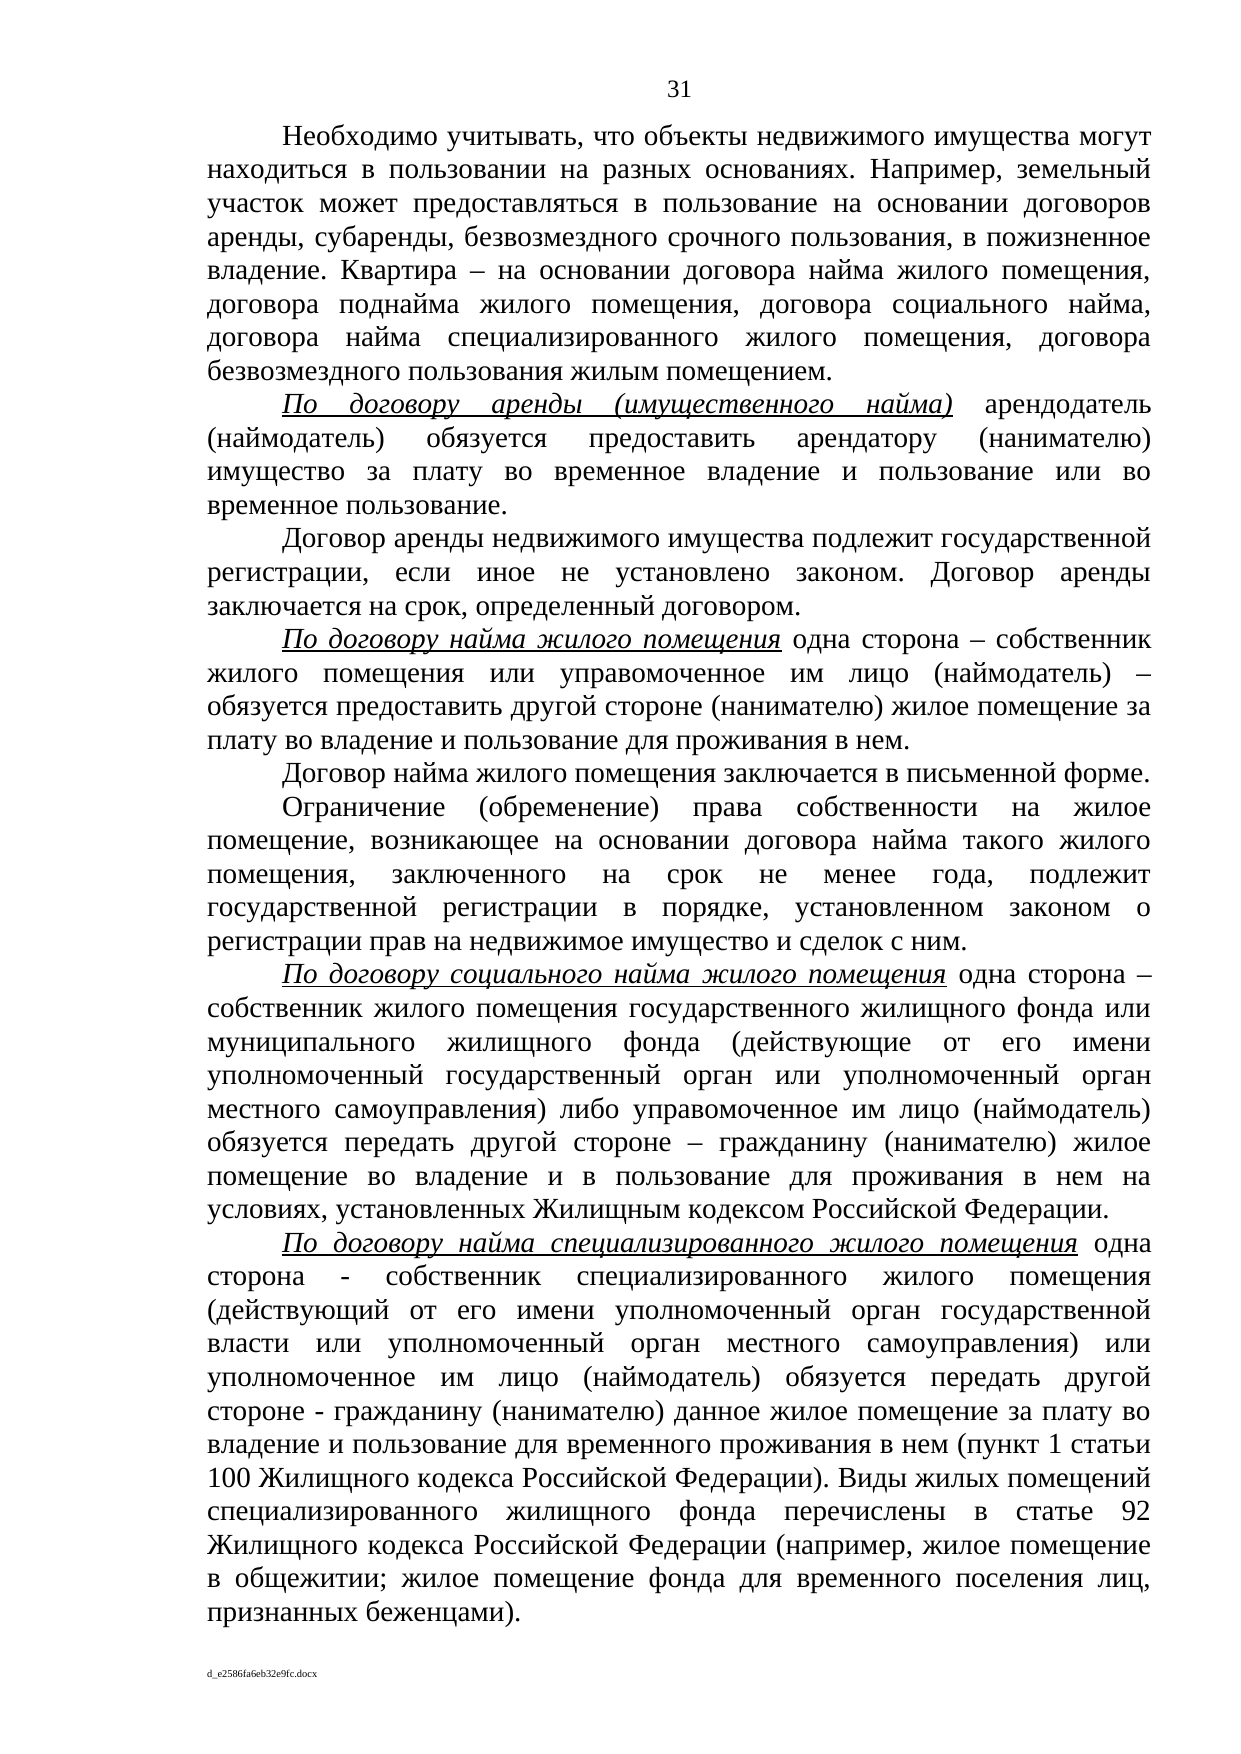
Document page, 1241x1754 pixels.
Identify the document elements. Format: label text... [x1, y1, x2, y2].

text Договор аренды недвижимого имущества подлежит государственной регистрации, если иное не установлено законом. Договор аренды заключается на срок, определенный договором. [207, 521, 1152, 621]
text Ограничение (обременение) права собственности на жилое помещение, возникающее на основании договора найма такого жилого помещения, заключенного на срок не менее года, подлежит государственной регистрации в порядке, установленном законом о регистрации прав на недвижимое имущество и сделок с ним. [207, 789, 1152, 957]
text По договору найма специализированного жилого помещения одна сторона - собственник специализированного жилого помещения (действующий от его имени уполномоченный орган государственной власти или уполномоченный орган местного самоуправления) или уполномоченное им лицо (наймодатель) обязуется передать другой стороне - гражданину (нанимателю) данное жилое помещение за плату во владение и пользование для временного проживания в нем (пункт 1 статьи 100 Жилищного кодекса Российской Федерации). Виды жилых помещений специализированного жилищного фонда перечислены в статье 92 Жилищного кодекса Российской Федерации (например, жилое помещение в общежитии; жилое помещение фонда для временного поселения лиц, признанных беженцами). [207, 1225, 1152, 1627]
text По договору найма жилого помещения одна сторона – собственник жилого помещения или управомоченное им лицо (наймодатель) – обязуется предоставить другой стороне (нанимателю) жилое помещение за плату во владение и пользование для проживания в нем. [207, 621, 1152, 755]
text По договору аренды (имущественного найма) арендодатель (наймодатель) обязуется предоставить арендатору (нанимателю) имущество за плату во временное владение и пользование или во временное пользование. [207, 386, 1152, 521]
text По договору социального найма жилого помещения одна сторона – собственник жилого помещения государственного жилищного фонда или муниципального жилищного фонда (действующие от его имени уполномоченный государственный орган или уполномоченный орган местного самоуправления) либо управомоченное им лицо (наймодатель) обязуется передать другой стороне – гражданину (нанимателю) жилое помещение во владение и в пользование для проживания в нем на условиях, установленных Жилищным кодексом Российской Федерации. [207, 957, 1152, 1225]
text Необходимо учитывать, что объекты недвижимого имущества могут находиться в пользовании на разных основаниях. Например, земельный участок может предоставляться в пользование на основании договоров аренды, субаренды, безвозмездного срочного пользования, в пожизненное владение. Квартира – на основании договора найма жилого помещения, договора поднайма жилого помещения, договора социального найма, договора найма специализированного жилого помещения, договора безвозмездного пользования жилым помещением. [207, 118, 1152, 386]
text Договор найма жилого помещения заключается в письменной форме. [207, 755, 1152, 789]
